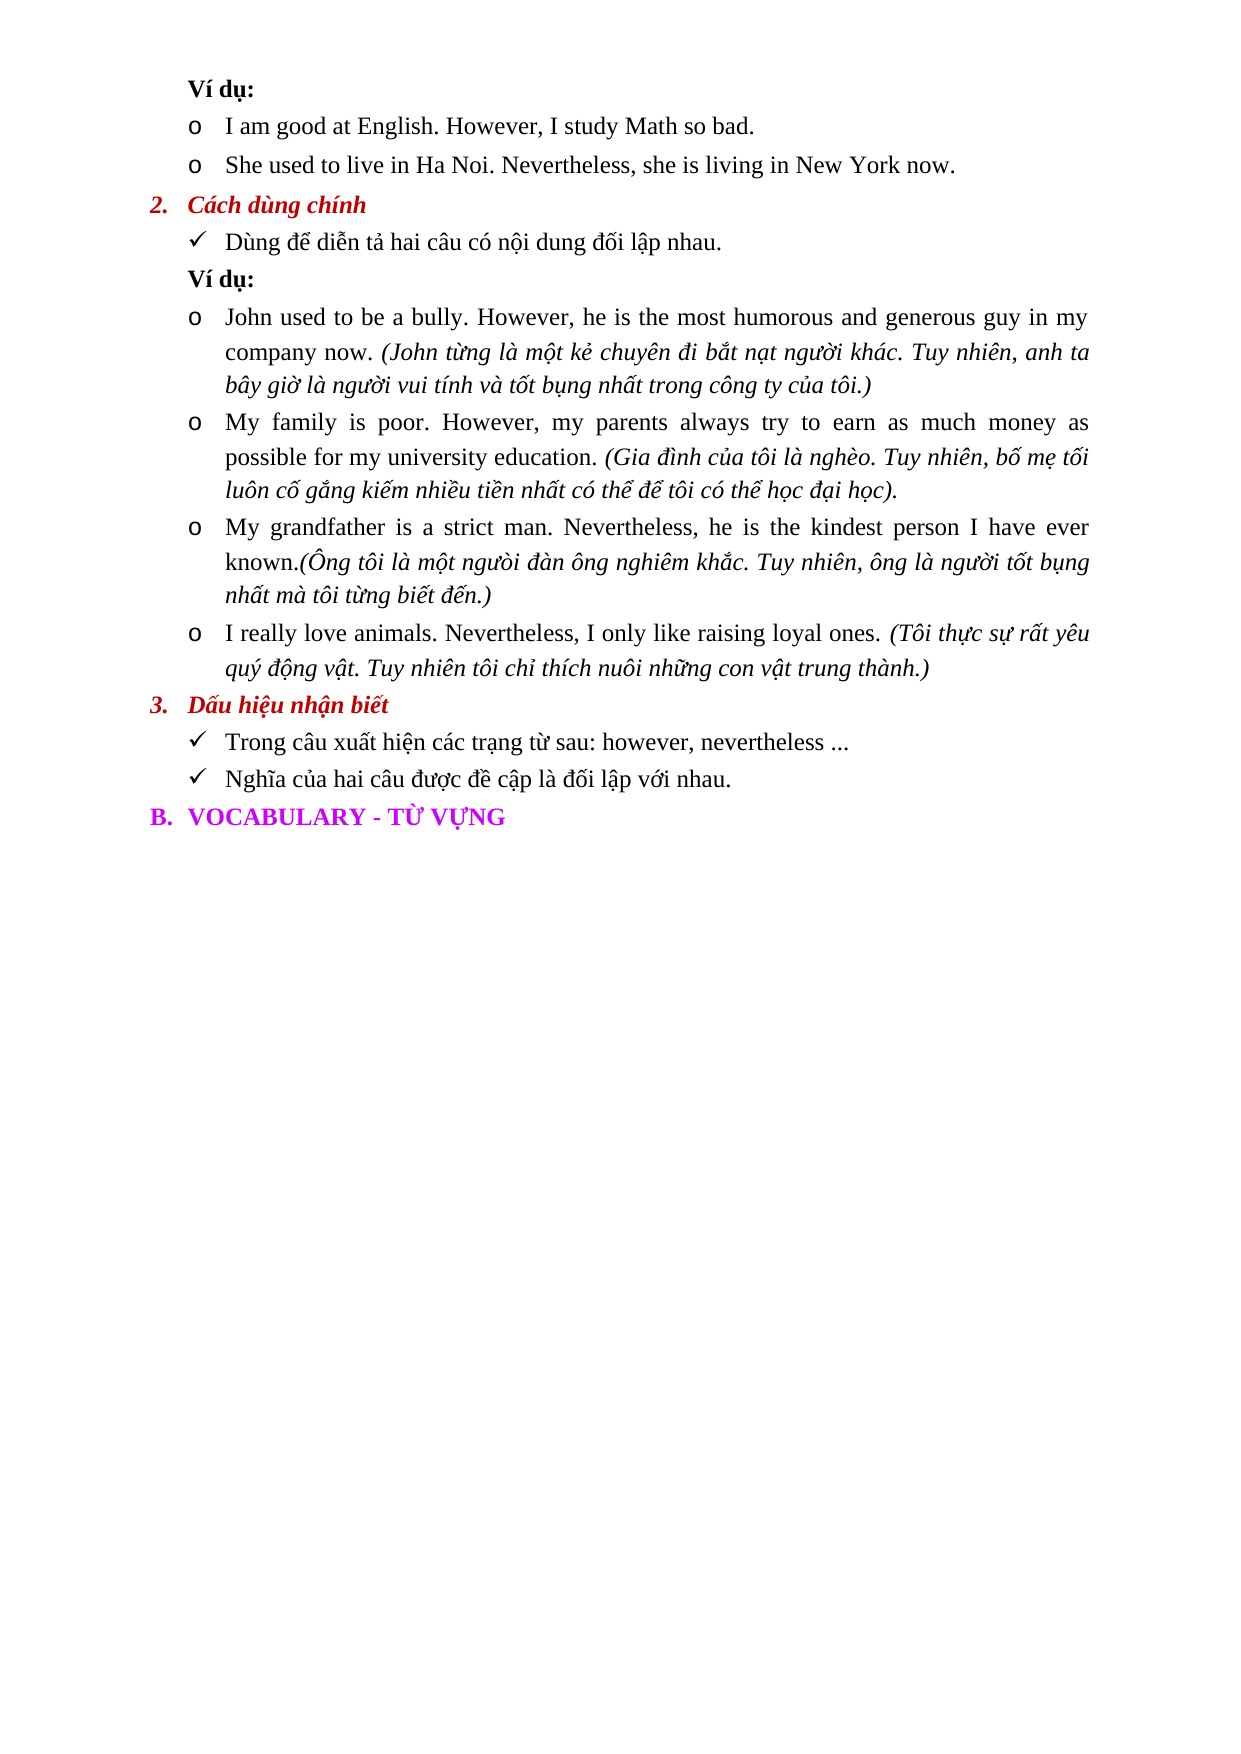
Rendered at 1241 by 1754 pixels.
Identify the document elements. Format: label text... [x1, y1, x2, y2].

text Ví dụ: [150, 74, 1090, 103]
list My grandfather is a strict man. Nevertheless, he is the kindest person I have ever known.(Ông tôi là một ngưòi đàn ông nghiêm khắc. Tuy nhiên, ông là người tốt bụng nhất mà tôi từng biết đến.) [187, 512, 1090, 609]
list I really love animals. Nevertheless, I only like raising loyal ones. (Tôi thực sự rất yêu quý động vật. Tuy nhiên tôi chỉ thích nuôi những con vật trung thành.) [187, 618, 1090, 682]
text Ví dụ: [150, 264, 1090, 293]
text B. VOCABULARY - TỪ VỰNG [150, 802, 1090, 830]
list Trong câu xuất hiện các trạng từ sau: however, nevertheless ... [187, 727, 1090, 756]
list My family is poor. However, my parents always try to earn as much money as possible for my university education. (Gia đình của tôi là nghèo. Tuy nhiên, bố mẹ tối luôn cố gắng kiếm nhiều tiền nhất có thể để tôi có thể học đại học). [187, 407, 1090, 504]
list John used to be a bully. However, he is the most humorous and generous guy in my company now. (John từng là một kẻ chuyên đi bắt nạt người khác. Tuy nhiên, anh ta bây giờ là người vui tính và tốt bụng nhất trong công ty của tôi.) [187, 302, 1090, 399]
text 2. Cách dùng chính [150, 190, 1090, 219]
text 3. Dấu hiệu nhận biết [150, 690, 1090, 719]
list Dùng để diễn tả hai câu có nội dung đối lập nhau. [187, 227, 1090, 256]
list Nghĩa của hai câu được đề cập là đối lập với nhau. [187, 764, 1090, 793]
list I am good at English. However, I study Math so bad. [187, 111, 1090, 142]
list She used to live in Ha Noi. Nevertheless, she is living in New York now. [187, 151, 1090, 181]
